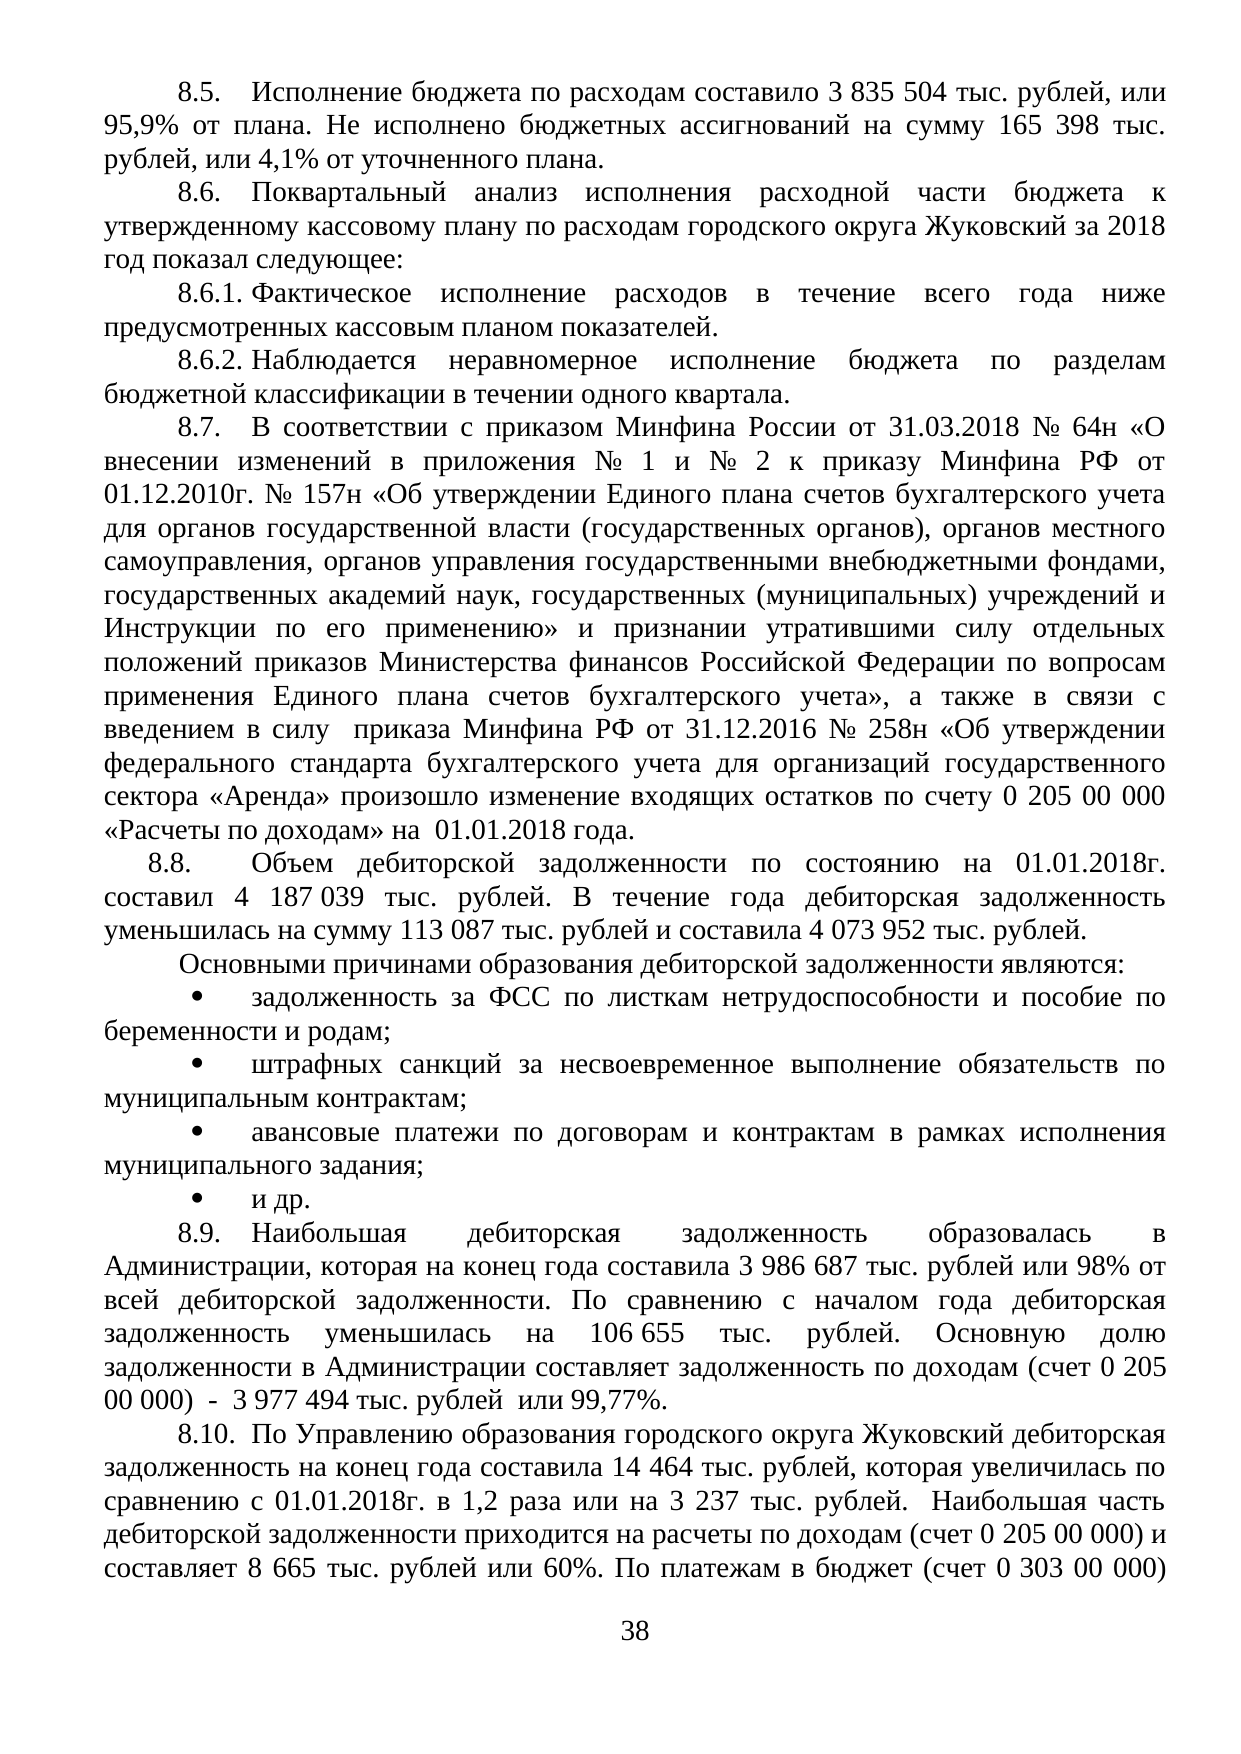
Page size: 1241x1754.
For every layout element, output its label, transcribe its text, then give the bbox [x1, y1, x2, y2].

list Фактическое исполнение расходов в течение всего года ниже предусмотренных кассовым планом показателей. [103, 275, 1167, 342]
list Поквартальный анализ исполнения расходной части бюджета к утвержденному кассовому плану по расходам городского округа Жуковский за 2018 год показал следующее: [103, 174, 1167, 275]
list задолженность за ФСС по листкам нетрудоспособности и пособие по беременности и родам; [103, 979, 1167, 1047]
list авансовые платежи по договорам и контрактам в рамках исполнения муниципального задания; [103, 1114, 1167, 1181]
list и др. [103, 1181, 1167, 1215]
list Исполнение бюджета по расходам составило 3 835 504 тыс. рублей, или 95,9% от плана. Не исполнено бюджетных ассигнований на сумму 165 398 тыс. рублей, или 4,1% от уточненного плана. [103, 74, 1167, 174]
list штрафных санкций за несвоевременное выполнение обязательств по муниципальным контрактам; [103, 1047, 1167, 1114]
list В соответствии с приказом Минфина России от 31.03.2018 № 64н «О внесении изменений в приложения № 1 и № 2 к приказу Минфина РФ от 01.12.2010г. № 157н «Об утверждении Единого плана счетов бухгалтерского учета для органов государственной власти (государственных органов), органов местного самоуправления, органов управления государственными внебюджетными фондами, государственных академий наук, государственных (муниципальных) учреждений и Инструкции по его применению» и признании утратившими силу отдельных положений приказов Министерства финансов Российской Федерации по вопросам применения Единого плана счетов бухгалтерского учета», а также в связи с введением в силу приказа Минфина РФ от 31.12.2016 № 258н «Об утверждении федерального стандарта бухгалтерского учета для организаций государственного сектора «Аренда» произошло изменение входящих остатков по счету 0 205 00 000 «Расчеты по доходам» на 01.01.2018 года. [103, 409, 1167, 845]
list Наибольшая дебиторская задолженность образовалась в Администрации, которая на конец года составила 3 986 687 тыс. рублей или 98% от всей дебиторской задолженности. По сравнению с началом года дебиторская задолженность уменьшилась на 106 655 тыс. рублей. Основную долю задолженности в Администрации составляет задолженность по доходам (счет 0 205 00 000) - 3 977 494 тыс. рублей или 99,77%. [103, 1215, 1167, 1416]
list Наблюдается неравномерное исполнение бюджета по разделам бюджетной классификации в течении одного квартала. [103, 342, 1167, 409]
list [103, 1416, 1167, 1584]
text Основными причинами образования дебиторской задолженности являются: [103, 946, 1167, 979]
list Объем дебиторской задолженности по состоянию на 01.01.2018г. составил 4 187 039 тыс. рублей. В течение года дебиторская задолженность уменьшилась на сумму 113 087 тыс. рублей и составила 4 073 952 тыс. рублей. [103, 845, 1167, 946]
